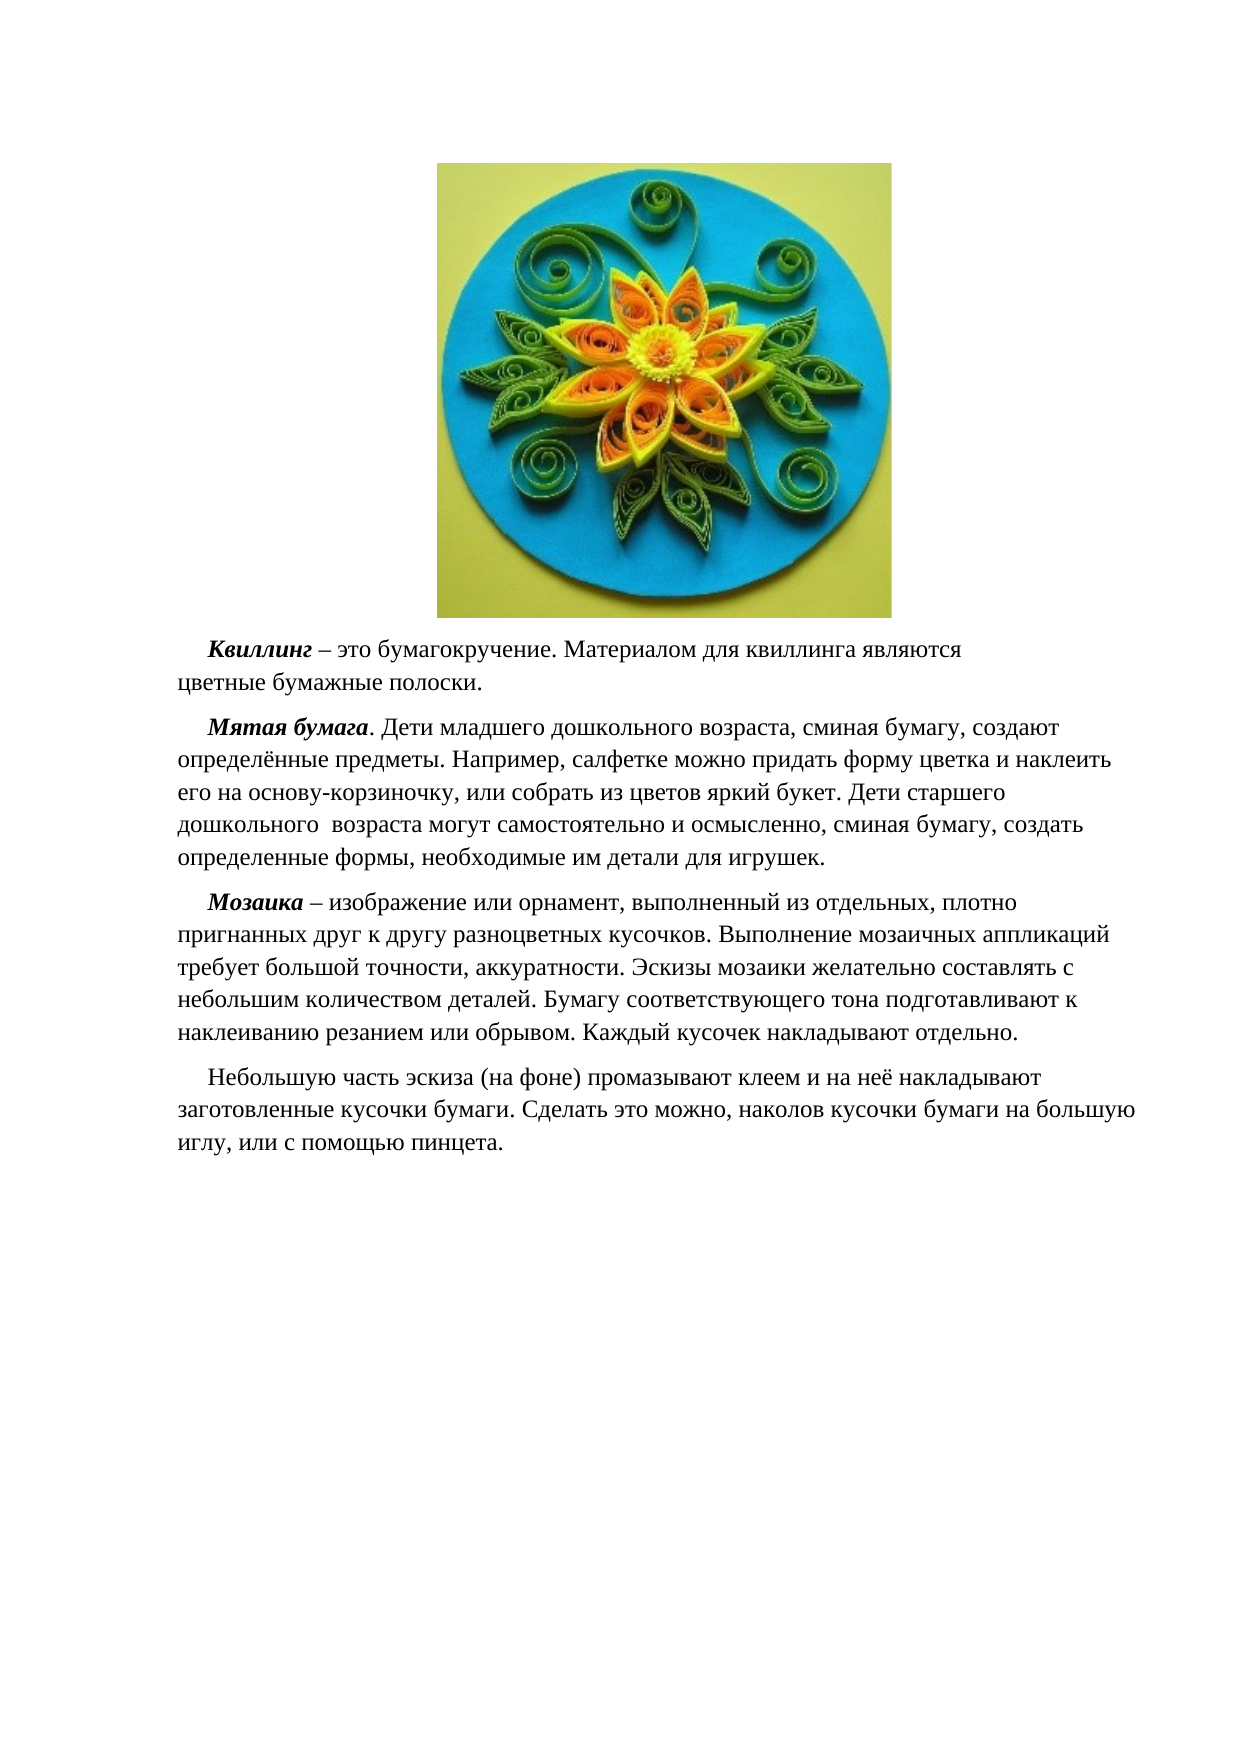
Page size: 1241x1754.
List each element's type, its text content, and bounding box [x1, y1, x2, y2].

text Квиллинг – это бумагокручение. Материалом для квиллинга являются цветные бумажные полоски. [177, 630, 1152, 695]
text Мозаика – изображение или орнамент, выполненный из отдельных, плотно пригнанных друг к другу разноцветных кусочков. Выполнение мозаичных аппликаций требует большой точности, аккуратности. Эскизы мозаики желательно составлять с небольшим количеством деталей. Бумагу соответствующего тона подготавливают к наклеиванию резанием или обрывом. Каждый кусочек накладывают отдельно. [177, 883, 1152, 1045]
text Мятая бумага. Дети младшего дошкольного возраста, сминая бумагу, создают определённые предметы. Например, салфетке можно придать форму цветка и наклеить его на основу-корзиночку, или собрать из цветов яркий букет. Дети старшего дошкольного возраста могут самостоятельно и осмысленно, сминая бумагу, создать определенные формы, необходимые им детали для игрушек. [177, 708, 1152, 870]
text Небольшую часть эскиза (на фоне) промазывают клеем и на неё накладывают заготовленные кусочки бумаги. Сделать это можно, наколов кусочки бумаги на большую иглу, или с помощью пинцета. [177, 1058, 1152, 1155]
picture [437, 163, 892, 618]
